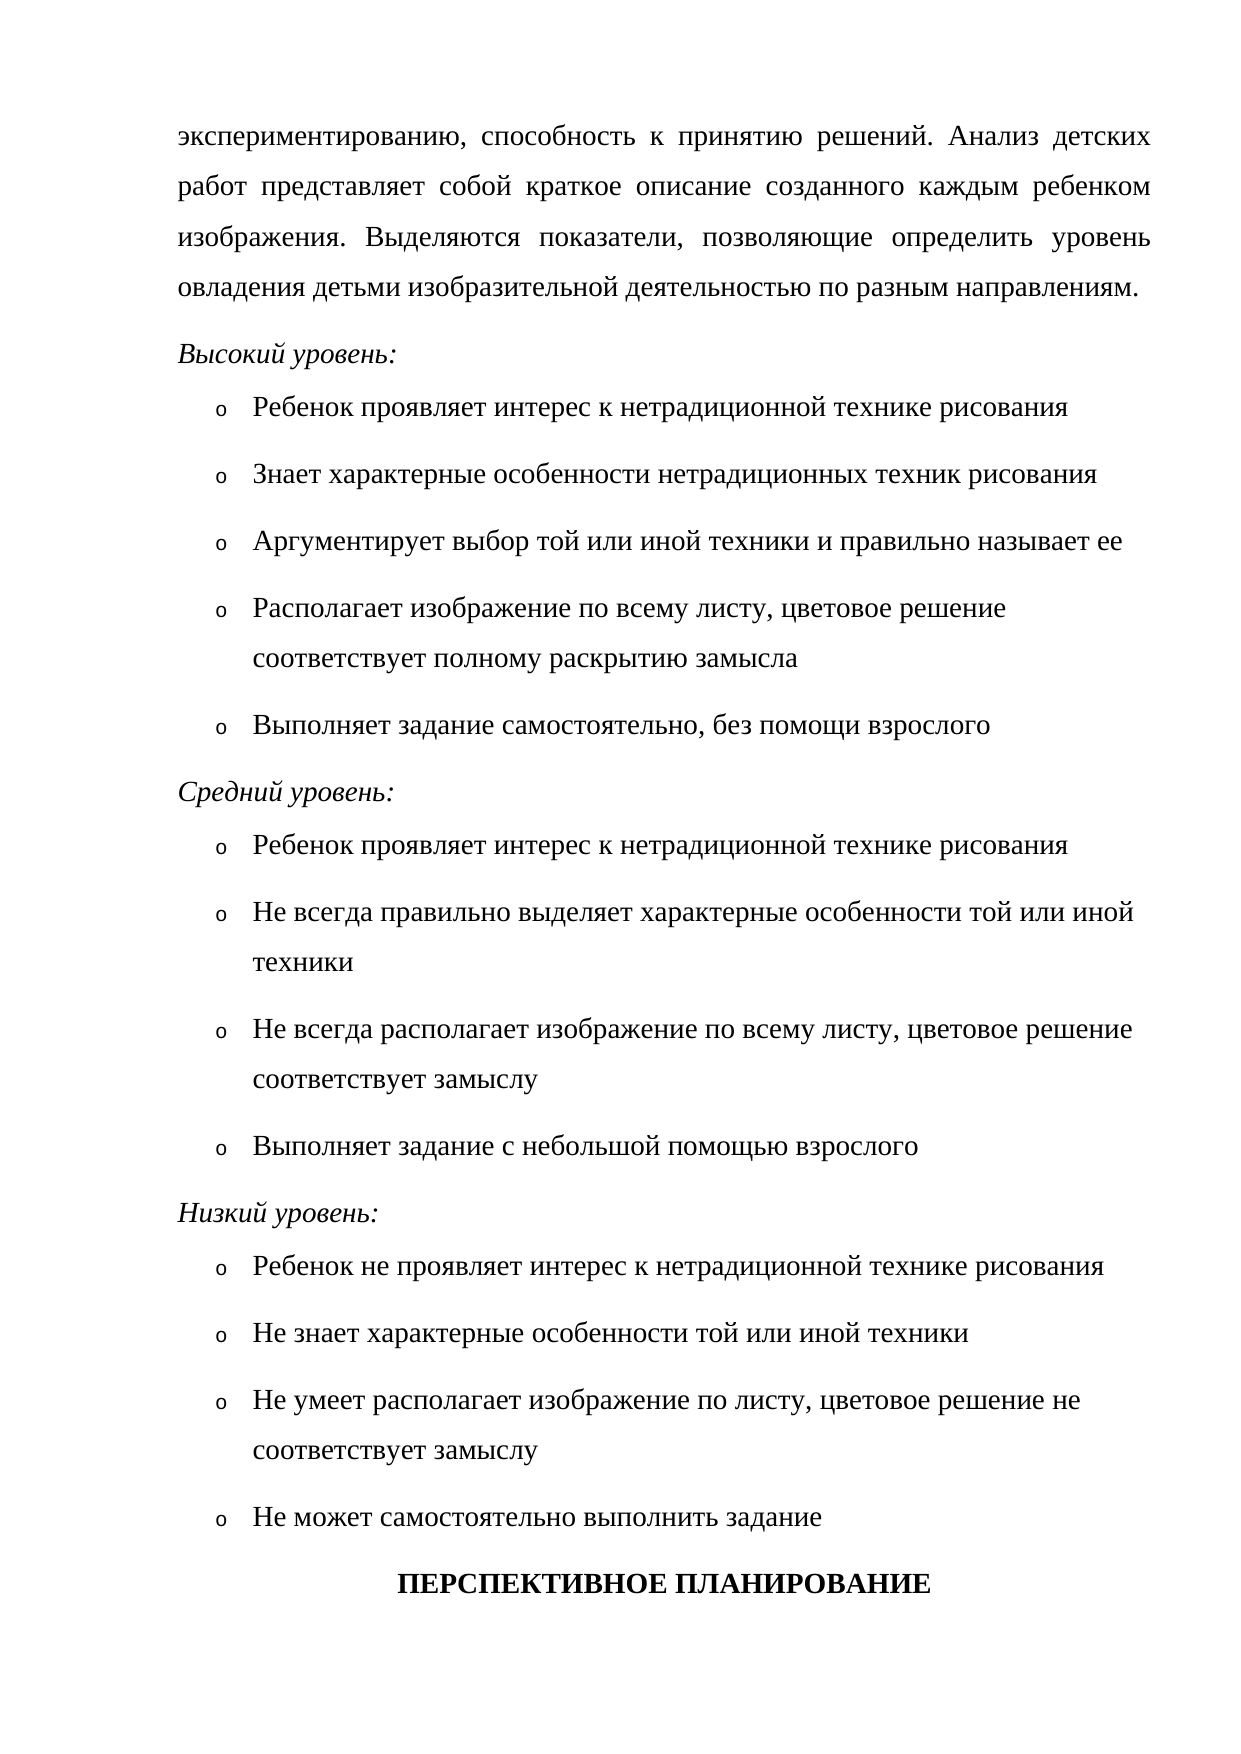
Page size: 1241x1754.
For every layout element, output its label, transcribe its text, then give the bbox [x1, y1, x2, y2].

list Располагает изображение по всему листу, цветовое решение соответствует полному раскрытию замысла [215, 590, 1152, 674]
list Ребенок не проявляет интерес к нетрадиционной технике рисования [215, 1248, 1152, 1282]
text Средний уровень: [177, 774, 1152, 808]
list Не может самостоятельно выполнить задание [215, 1499, 1152, 1533]
list Выполняет задание с небольшой помощью взрослого [215, 1128, 1152, 1162]
text ПЕРСПЕКТИВНОЕ ПЛАНИРОВАНИЕ [177, 1566, 1152, 1600]
list Не всегда располагает изображение по всему листу, цветовое решение соответствует замыслу [215, 1011, 1152, 1095]
list Аргументирует выбор той или иной техники и правильно называет ее [215, 523, 1152, 556]
list Ребенок проявляет интерес к нетрадиционной технике рисования [215, 827, 1152, 860]
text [177, 118, 1152, 303]
list Не умеет располагает изображение по листу, цветовое решение не соответствует замыслу [215, 1382, 1152, 1466]
list Знает характерные особенности нетрадиционных техник рисования [215, 456, 1152, 489]
text Высокий уровень: [177, 336, 1152, 369]
list Ребенок проявляет интерес к нетрадиционной технике рисования [215, 389, 1152, 422]
list Не знает характерные особенности той или иной техники [215, 1315, 1152, 1349]
text Низкий уровень: [177, 1195, 1152, 1229]
list Не всегда правильно выделяет характерные особенности той или иной техники [215, 894, 1152, 978]
list Выполняет задание самостоятельно, без помощи взрослого [215, 707, 1152, 741]
